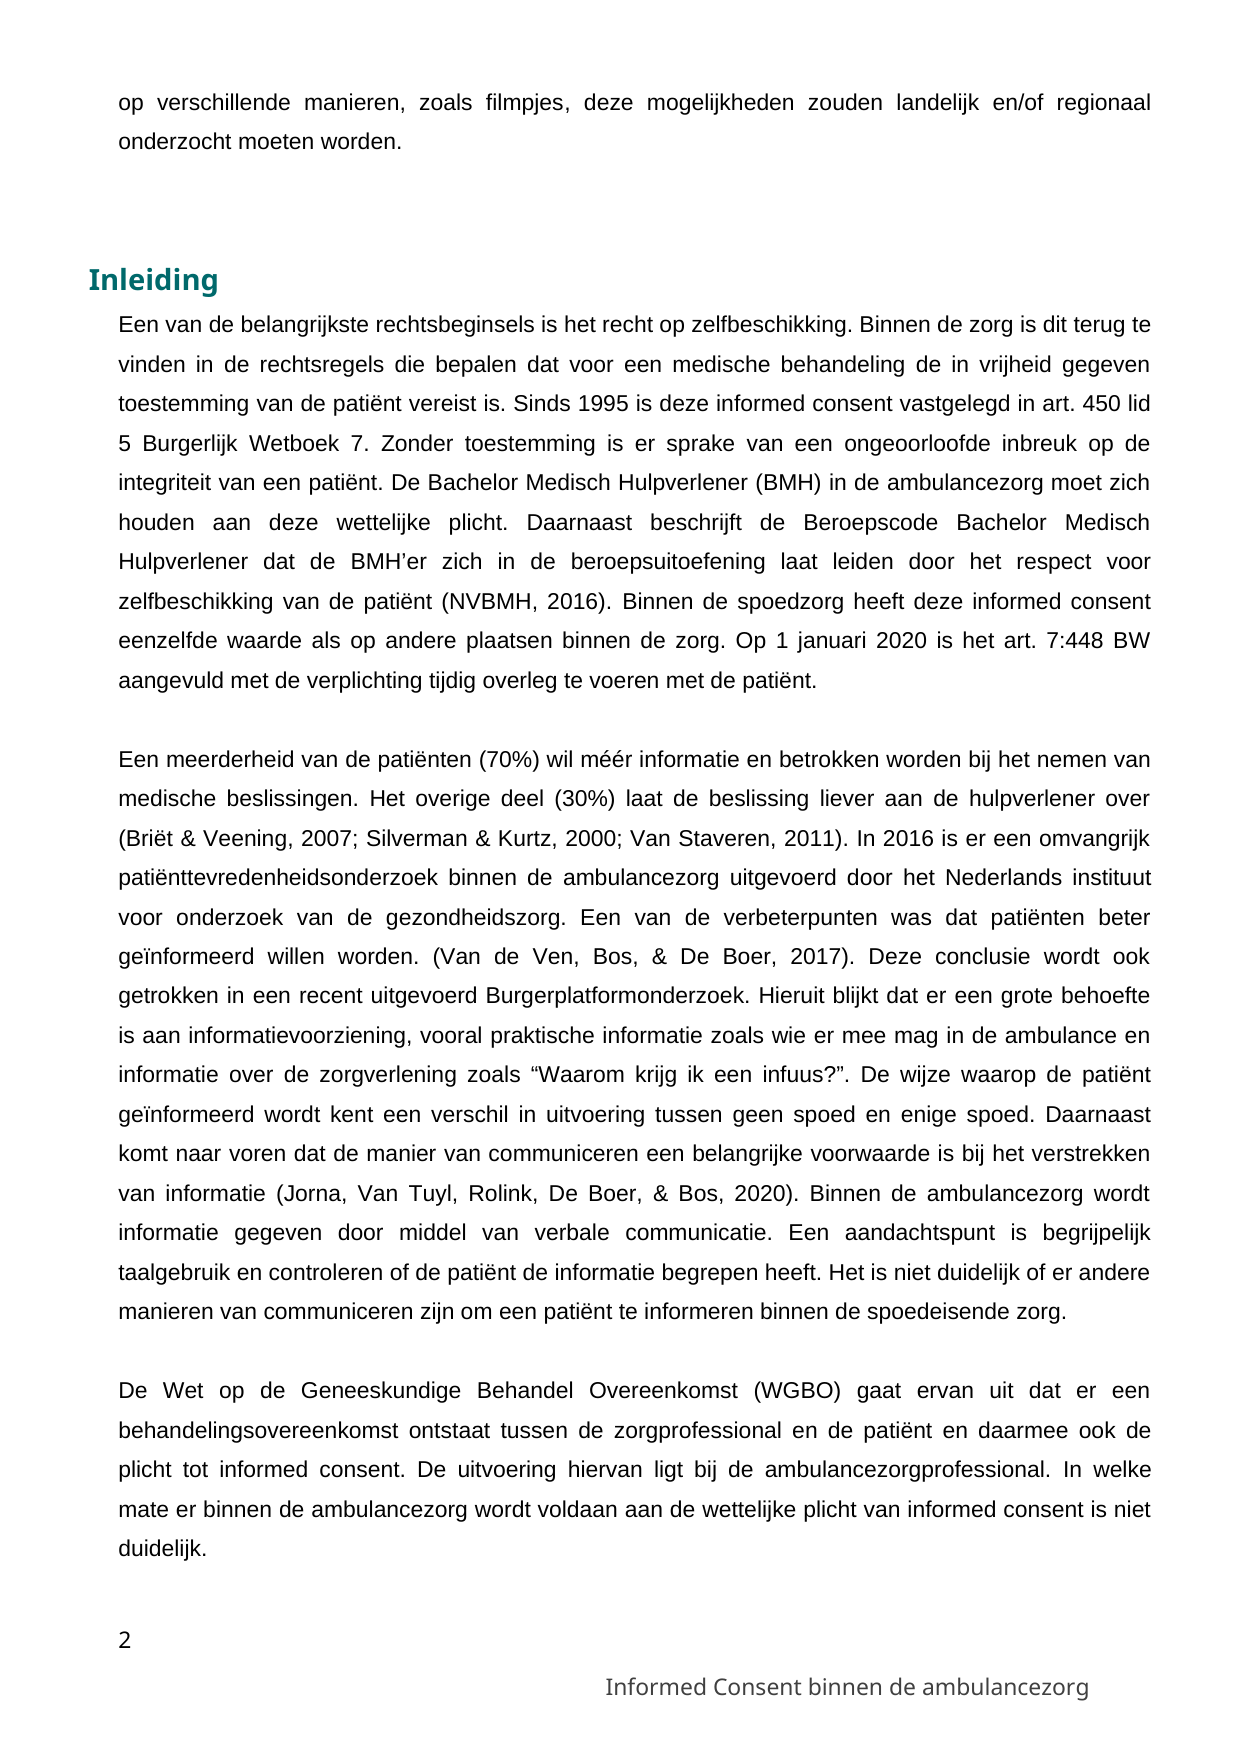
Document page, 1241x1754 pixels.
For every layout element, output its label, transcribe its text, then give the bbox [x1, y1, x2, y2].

text De Wet op de Geneeskundige Behandel Overeenkomst (WGBO) gaat ervan uit dat er een behandelingsovereenkomst ontstaat tussen de zorgprofessional en de patiënt en daarmee ook de plicht tot informed consent. De uitvoering hiervan ligt bij de ambulancezorgprofessional. In welke mate er binnen de ambulancezorg wordt voldaan aan de wettelijke plicht van informed consent is niet duidelijk. [118, 1377, 1152, 1561]
text Een meerderheid van de patiënten (70%) wil méér informatie en betrokken worden bij het nemen van medische beslissingen. Het overige deel (30%) laat de beslissing liever aan de hulpverlener over (Briët & Veening, 2007; Silverman & Kurtz, 2000; Van Staveren, 2011). In 2016 is er een omvangrijk patiënttevredenheidsonderzoek binnen de ambulancezorg uitgevoerd door het Nederlands instituut voor onderzoek van de gezondheidszorg. Een van de verbeterpunten was dat patiënten beter geïnformeerd willen worden. (Van de Ven, Bos, & De Boer, 2017). Deze conclusie wordt ook getrokken in een recent uitgevoerd Burgerplatformonderzoek. Hieruit blijkt dat er een grote behoefte is aan informatievoorziening, vooral praktische informatie zoals wie er mee mag in de ambulance en informatie over de zorgverlening zoals “Waarom krijg ik een infuus?”. De wijze waarop de patiënt geïnformeerd wordt kent een verschil in uitvoering tussen geen spoed en enige spoed. Daarnaast komt naar voren dat de manier van communiceren een belangrijke voorwaarde is bij het verstrekken van informatie (Jorna, Van Tuyl, Rolink, De Boer, & Bos, 2020). Binnen de ambulancezorg wordt informatie gegeven door middel van verbale communicatie. Een aandachtspunt is begrijpelijk taalgebruik en controleren of de patiënt de informatie begrepen heeft. Het is niet duidelijk of er andere manieren van communiceren zijn om een patiënt te informeren binnen de spoedeisende zorg. [118, 746, 1152, 1324]
text Een van de belangrijkste rechtsbeginsels is het recht op zelfbeschikking. Binnen de zorg is dit terug te vinden in de rechtsregels die bepalen dat voor een medische behandeling de in vrijheid gegeven toestemming van de patiënt vereist is. Sinds 1995 is deze informed consent vastgelegd in art. 450 lid 5 Burgerlijk Wetboek 7. Zonder toestemming is er sprake van een ongeoorloofde inbreuk op de integriteit van een patiënt. De Bachelor Medisch Hulpverlener (BMH) in de ambulancezorg moet zich houden aan deze wettelijke plicht. Daarnaast beschrijft de Beroepscode Bachelor Medisch Hulpverlener dat de BMH’er zich in de beroepsuitoefening laat leiden door het respect voor zelfbeschikking van de patiënt (NVBMH, 2016). Binnen de spoedzorg heeft deze informed consent eenzelfde waarde als op andere plaatsen binnen de zorg. Op 1 januari 2020 is het art. 7:448 BW aangevuld met de verplichting tijdig overleg te voeren met de patiënt. [118, 311, 1152, 693]
subtitle Inleiding [88, 259, 1152, 299]
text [118, 89, 1152, 154]
